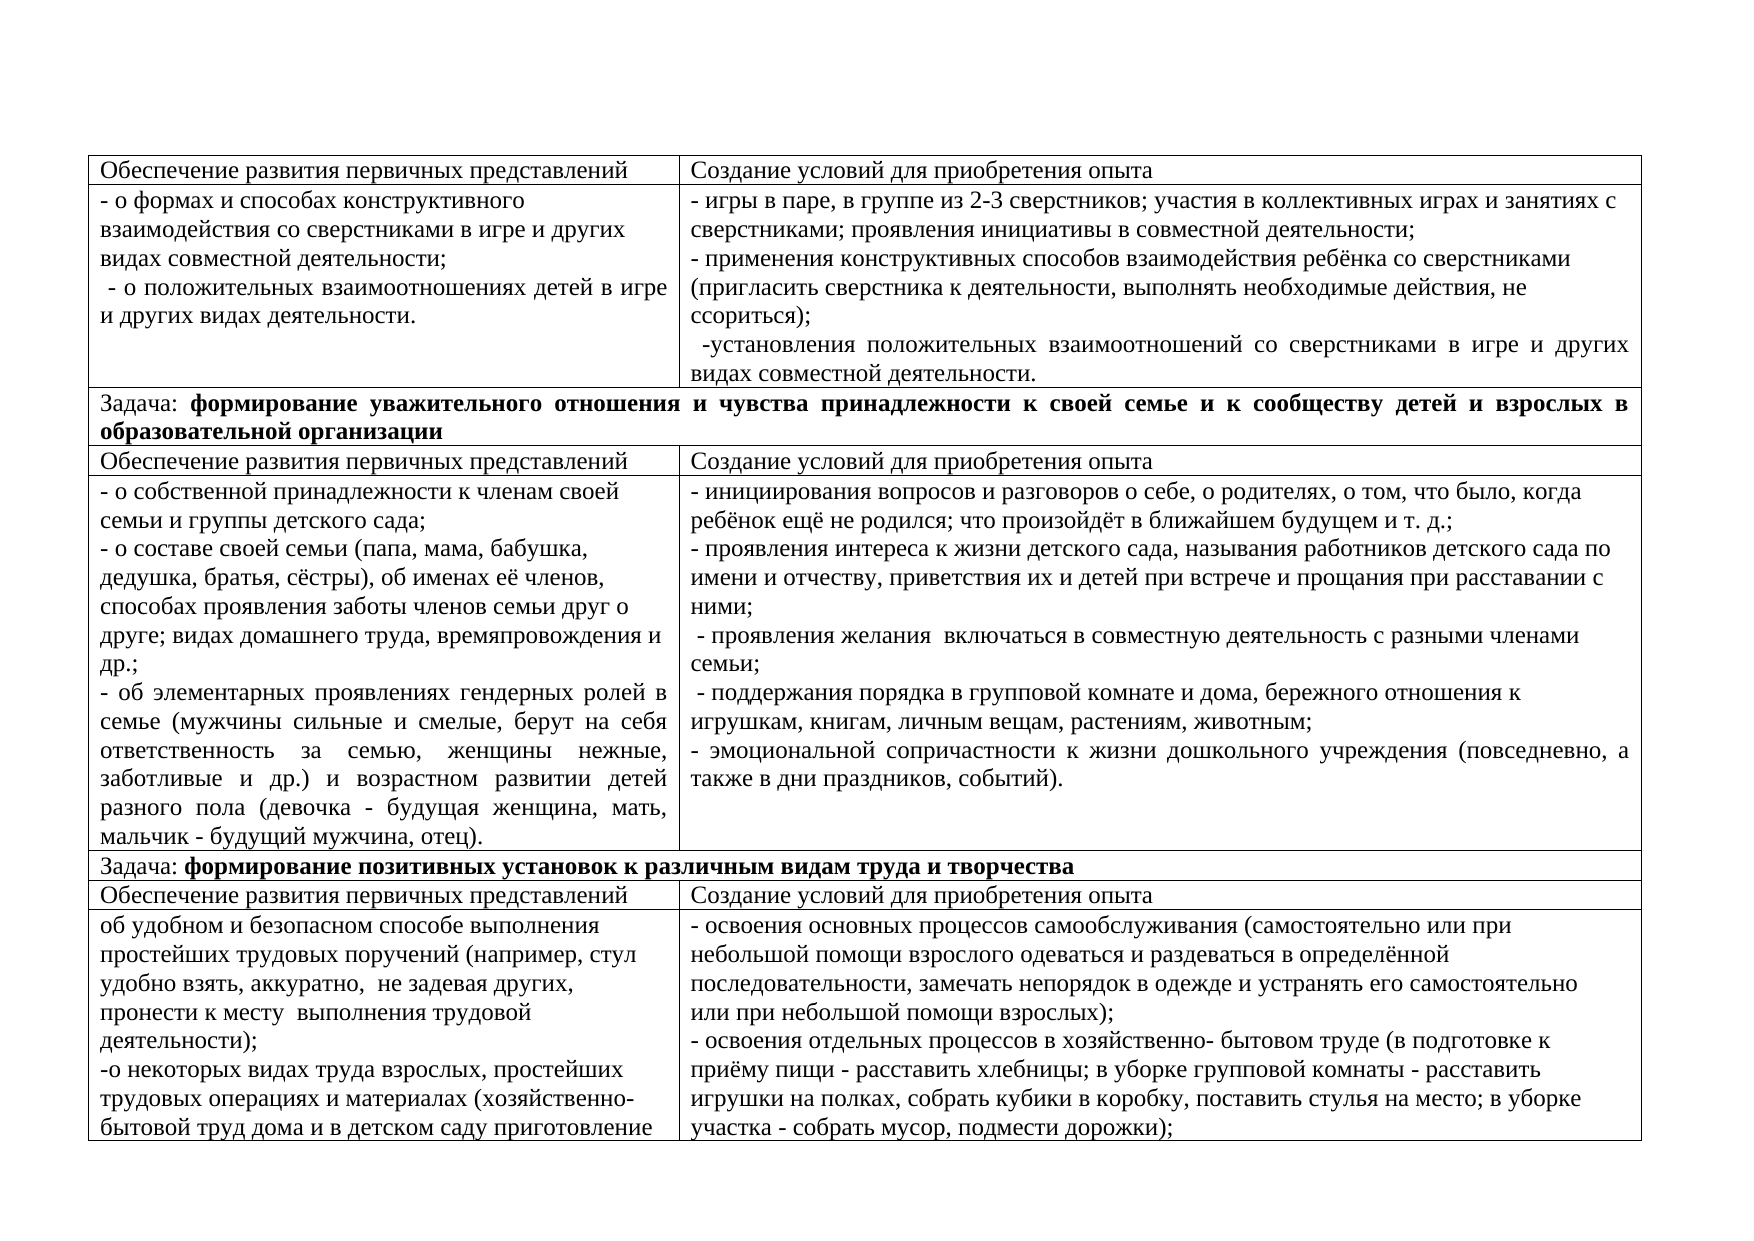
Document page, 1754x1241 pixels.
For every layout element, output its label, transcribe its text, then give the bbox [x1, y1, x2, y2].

table_cell Обеспечение развития первичных представлений [89, 881, 679, 909]
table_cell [680, 910, 1641, 1140]
table_cell Создание условий для приобретения опыта [680, 446, 1641, 475]
table_cell Задача: формирование позитивных установок к различным видам труда и творчества [89, 851, 1641, 879]
table_cell - о формах и способах конструктивного взаимодействия со сверстниками в игре и других видах совместной деятельности; - о положительных взаимоотношениях детей в игре и других видах деятельности. [89, 185, 679, 387]
table_cell Обеспечение развития первичных представлений [89, 446, 679, 475]
table_cell Создание условий для приобретения опыта [680, 881, 1641, 909]
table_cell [89, 910, 679, 1140]
table_cell Обеспечение развития первичных представлений [89, 156, 679, 184]
table_cell - о собственной принадлежности к членам своей семьи и группы детского сада; - о составе своей семьи (папа, мама, бабушка, дедушка, братья, сёстры), об именах её членов, способах проявления заботы членов семьи друг о друге; видах домашнего труда, времяпровождения и др.; - об элементарных проявлениях гендерных ролей в семье (мужчины сильные и смелые, берут на себя ответственность за семью, женщины нежные, заботливые и др.) и возрастном развитии детей разного пола (девочка - будущая женщина, мать, мальчик - будущий мужчина, отец). [89, 476, 679, 850]
table_cell - игры в паре, в группе из 2-3 сверстников; участия в коллективных играх и занятиях с сверстниками; проявления инициативы в совместной деятельности; - применения конструктивных способов взаимодействия ребёнка со сверстниками (пригласить сверстника к деятельности, выполнять необходимые действия, не ссориться); -установления положительных взаимоотношений со сверстниками в игре и других видах совместной деятельности. [680, 185, 1641, 387]
table_cell Задача: формирование уважительного отношения и чувства принадлежности к своей семье и к сообществу детей и взрослых в образовательной организации [89, 388, 1641, 445]
table_cell Создание условий для приобретения опыта [680, 156, 1641, 184]
table_cell - инициирования вопросов и разговоров о себе, о родителях, о том, что было, когда ребёнок ещё не родился; что произойдёт в ближайшем будущем и т. д.; - проявления интереса к жизни детского сада, называния работников детского сада по имени и отчеству, приветствия их и детей при встрече и прощания при расставании с ними; - проявления желания включаться в совместную деятельность с разными членами семьи; - поддержания порядка в групповой комнате и дома, бережного отношения к игрушкам, книгам, личным вещам, растениям, животным; - эмоциональной сопричастности к жизни дошкольного учреждения (повседневно, а также в дни праздников, событий). [680, 476, 1641, 850]
